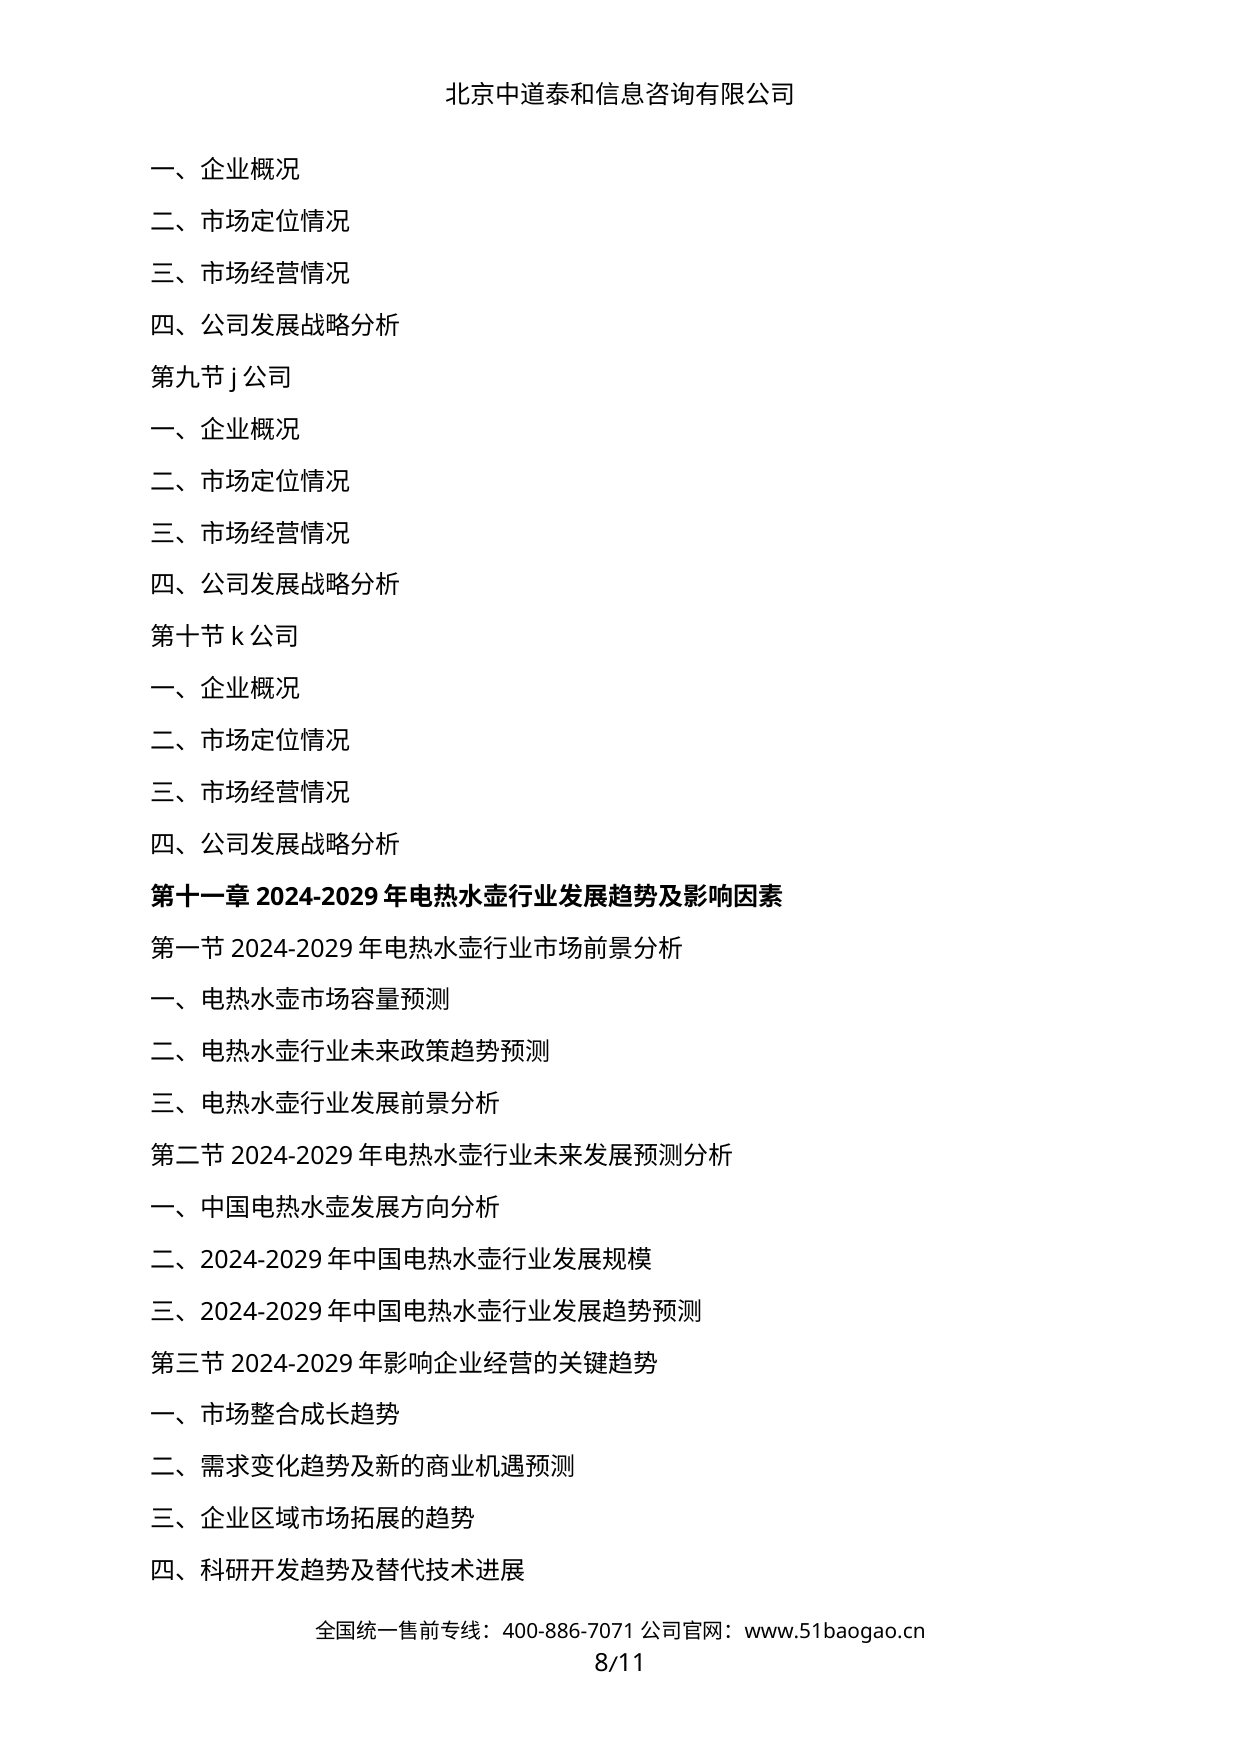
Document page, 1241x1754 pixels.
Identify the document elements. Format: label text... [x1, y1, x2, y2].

text 第九节 j公司 [150, 357, 1090, 394]
text 一、企业概况 [150, 409, 1090, 446]
text 第三节 2024-2029年影响企业经营的关键趋势 [150, 1343, 1090, 1379]
text 二、2024-2029年中国电热水壶行业发展规模 [150, 1239, 1090, 1276]
text 三、电热水壶行业发展前景分析 [150, 1084, 1090, 1120]
text 四、公司发展战略分析 [150, 824, 1090, 861]
text 四、科研开发趋势及替代技术进展 [150, 1551, 1090, 1587]
text 二、市场定位情况 [150, 461, 1090, 497]
text 三、2024-2029年中国电热水壶行业发展趋势预测 [150, 1291, 1090, 1327]
text 第十节 k公司 [150, 617, 1090, 653]
text 二、市场定位情况 [150, 202, 1090, 238]
text 一、企业概况 [150, 150, 1090, 186]
text 一、电热水壶市场容量预测 [150, 980, 1090, 1016]
text 一、市场整合成长趋势 [150, 1395, 1090, 1431]
text 二、市场定位情况 [150, 721, 1090, 757]
text 三、市场经营情况 [150, 772, 1090, 809]
text 三、市场经营情况 [150, 513, 1090, 549]
text 二、需求变化趋势及新的商业机遇预测 [150, 1447, 1090, 1483]
text 四、公司发展战略分析 [150, 306, 1090, 342]
text 一、企业概况 [150, 669, 1090, 705]
text 第一节 2024-2029年电热水壶行业市场前景分析 [150, 928, 1090, 964]
text 三、市场经营情况 [150, 254, 1090, 290]
text 一、中国电热水壶发展方向分析 [150, 1187, 1090, 1224]
text 三、企业区域市场拓展的趋势 [150, 1499, 1090, 1535]
text 第二节 2024-2029年电热水壶行业未来发展预测分析 [150, 1136, 1090, 1172]
text 第十一章 2024-2029年电热水壶行业发展趋势及影响因素 [150, 876, 1090, 912]
text 四、公司发展战略分析 [150, 565, 1090, 601]
text 二、电热水壶行业未来政策趋势预测 [150, 1032, 1090, 1068]
